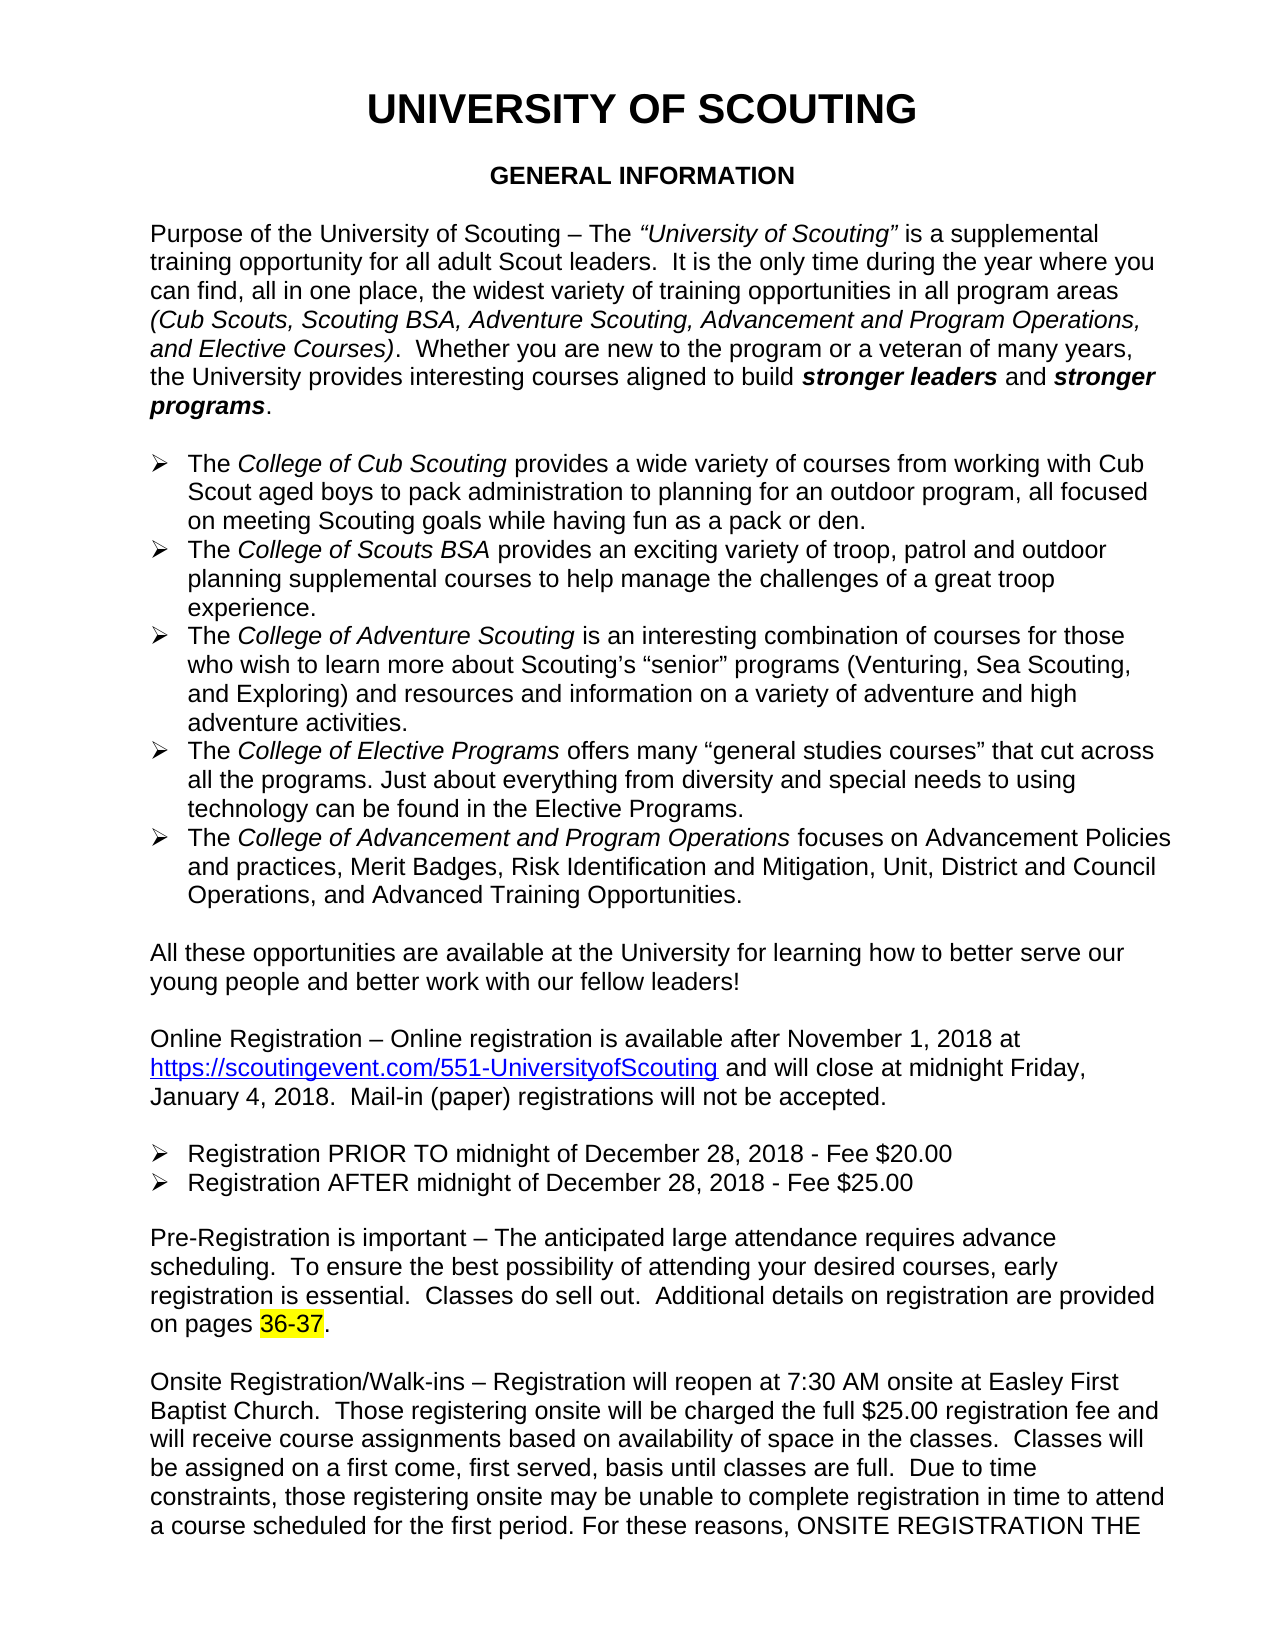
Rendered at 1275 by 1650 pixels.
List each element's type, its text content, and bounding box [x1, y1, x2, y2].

text All these opportunities are available at the University for learning how to better serve our young people and better work with our fellow leaders! [150, 938, 1172, 995]
text UNIVERSITY OF SCOUTING [112, 84, 1172, 132]
text Pre-Registration is important – The anticipated large attendance requires advance scheduling. To ensure the best possibility of attending your desired courses, early registration is essential. Classes do sell out. Additional details on registration are provided on pages 36-37. [150, 1223, 1172, 1338]
list The College of Advancement and Program Operations focuses on Advancement Policies and practices, Merit Badges, Risk Identification and Mitigation, Unit, District and Council Operations, and Advanced Training Opportunities. [150, 823, 1172, 909]
list Registration PRIOR TO midnight of December 28, 2018 - Fee $20.00 [150, 1139, 1172, 1168]
list The College of Elective Programs offers many “general studies courses” that cut across all the programs. Just about everything from diversity and special needs to using technology can be found in the Elective Programs. [150, 736, 1172, 823]
text Purpose of the University of Scouting – The “University of Scouting” is a supplemental training opportunity for all adult Scout leaders. It is the only time during the year where you can find, all in one place, the widest variety of training opportunities in all program areas (Cub Scouts, Scouting BSA, Adventure Scouting, Advancement and Program Operations, and Elective Courses). Whether you are new to the program or a veteran of many years, the University provides interesting courses aligned to build stronger leaders and stronger programs. [150, 218, 1172, 420]
text GENERAL INFORMATION [112, 161, 1172, 190]
list Registration AFTER midnight of December 28, 2018 - Fee $25.00 [150, 1168, 1172, 1197]
text Online Registration – Online registration is available after November 1, 2018 at https://scoutingevent.com/551-UniversityofScouting and will close at midnight Friday, January 4, 2018. Mail-in (paper) registrations will not be accepted. [150, 1024, 1172, 1110]
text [150, 1367, 1172, 1539]
list The College of Scouts BSA provides an exciting variety of troop, patrol and outdoor planning supplemental courses to help manage the challenges of a great troop experience. [150, 535, 1172, 621]
list The College of Adventure Scouting is an interesting combination of courses for those who wish to learn more about Scouting’s “senior” programs (Venturing, Sea Scouting, and Exploring) and resources and information on a variety of adventure and high adventure activities. [150, 621, 1172, 736]
list The College of Cub Scouting provides a wide variety of courses from working with Cub Scout aged boys to pack administration to planning for an outdoor program, all focused on meeting Scouting goals while having fun as a pack or den. [150, 448, 1172, 535]
